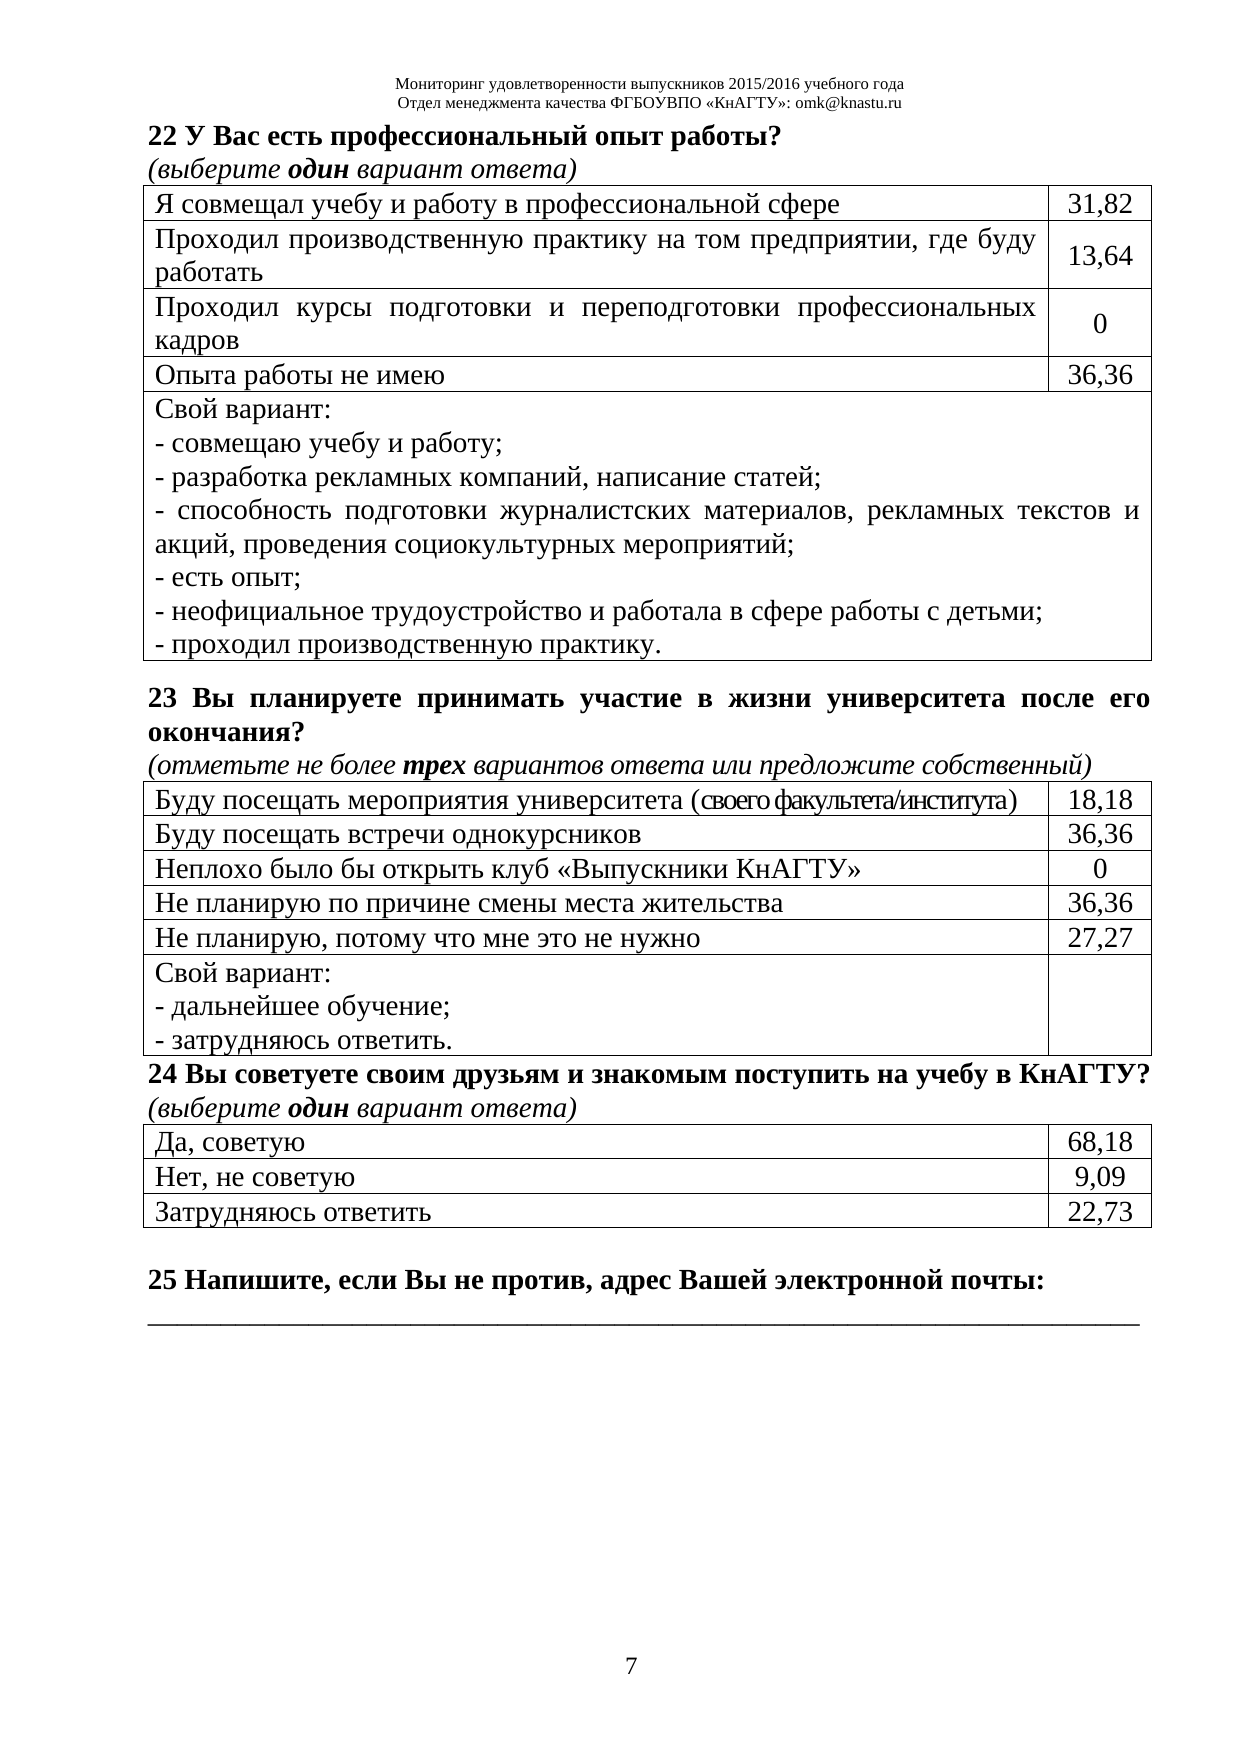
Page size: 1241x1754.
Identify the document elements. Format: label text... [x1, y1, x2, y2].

text 23 Вы планируете принимать участие в жизни университета после его окончания? [148, 680, 1152, 747]
table_cell Не планирую, потому что мне это не нужно [144, 920, 1048, 954]
table_header Буду посещать мероприятия университета (своего факультета/института) [144, 782, 1048, 815]
table_cell Свой вариант: - совмещаю учебу и работу; - разработка рекламных компаний, написание статей; - способность подготовки журналистских материалов, рекламных текстов и акций, проведения социокультурных мероприятий; - есть опыт; - неофициальное трудоустройство и работала в сфере работы с детьми; - проходил производственную практику. [144, 392, 1151, 660]
table_cell [1049, 955, 1151, 1055]
table_cell Затрудняюсь ответить [144, 1194, 1048, 1227]
table_header Я совмещал учебу и работу в профессиональной сфере [144, 186, 1048, 220]
table_cell 36,36 [1049, 357, 1151, 391]
table_cell Не планирую по причине смены места жительства [144, 886, 1048, 919]
table_cell Проходил производственную практику на том предприятии, где буду работать [144, 221, 1048, 288]
text 25 Напишите, если Вы не против, адрес Вашей электронной почты: [148, 1262, 1152, 1295]
table_cell 22,73 [1049, 1194, 1151, 1227]
table_header 68,18 [1049, 1125, 1151, 1158]
table_cell Буду посещать встречи однокурсников [144, 816, 1048, 850]
table_cell Опыта работы не имею [144, 357, 1048, 391]
text 24 Вы советуете своим друзьям и знакомым поступить на учебу в КнАГТУ? (выберите один вариант ответа) [148, 1056, 1152, 1123]
text ____________________________________________________________________ [148, 1295, 1152, 1329]
table_cell Неплохо было бы открыть клуб «Выпускники КнАГТУ» [144, 851, 1048, 884]
table_cell 27,27 [1049, 920, 1151, 954]
table_cell 36,36 [1049, 816, 1151, 850]
table_cell 0 [1049, 289, 1151, 356]
table_header Да, советую [144, 1125, 1048, 1158]
text (отметьте не более трех вариантов ответа или предложите собственный) [148, 747, 1152, 781]
table_cell 13,64 [1049, 221, 1151, 288]
table_cell 0 [1049, 851, 1151, 884]
table_header 31,82 [1049, 186, 1151, 220]
table_cell Нет, не советую [144, 1159, 1048, 1193]
text 22 У Вас есть профессиональный опыт работы? [148, 118, 1152, 152]
table_header 18,18 [1049, 782, 1151, 815]
text (выберите один вариант ответа) [148, 152, 1152, 185]
table_cell Проходил курсы подготовки и переподготовки профессиональных кадров [144, 289, 1048, 356]
table_cell 9,09 [1049, 1159, 1151, 1193]
table_cell 36,36 [1049, 886, 1151, 919]
table_cell Свой вариант: - дальнейшее обучение; - затрудняюсь ответить. [144, 955, 1048, 1055]
